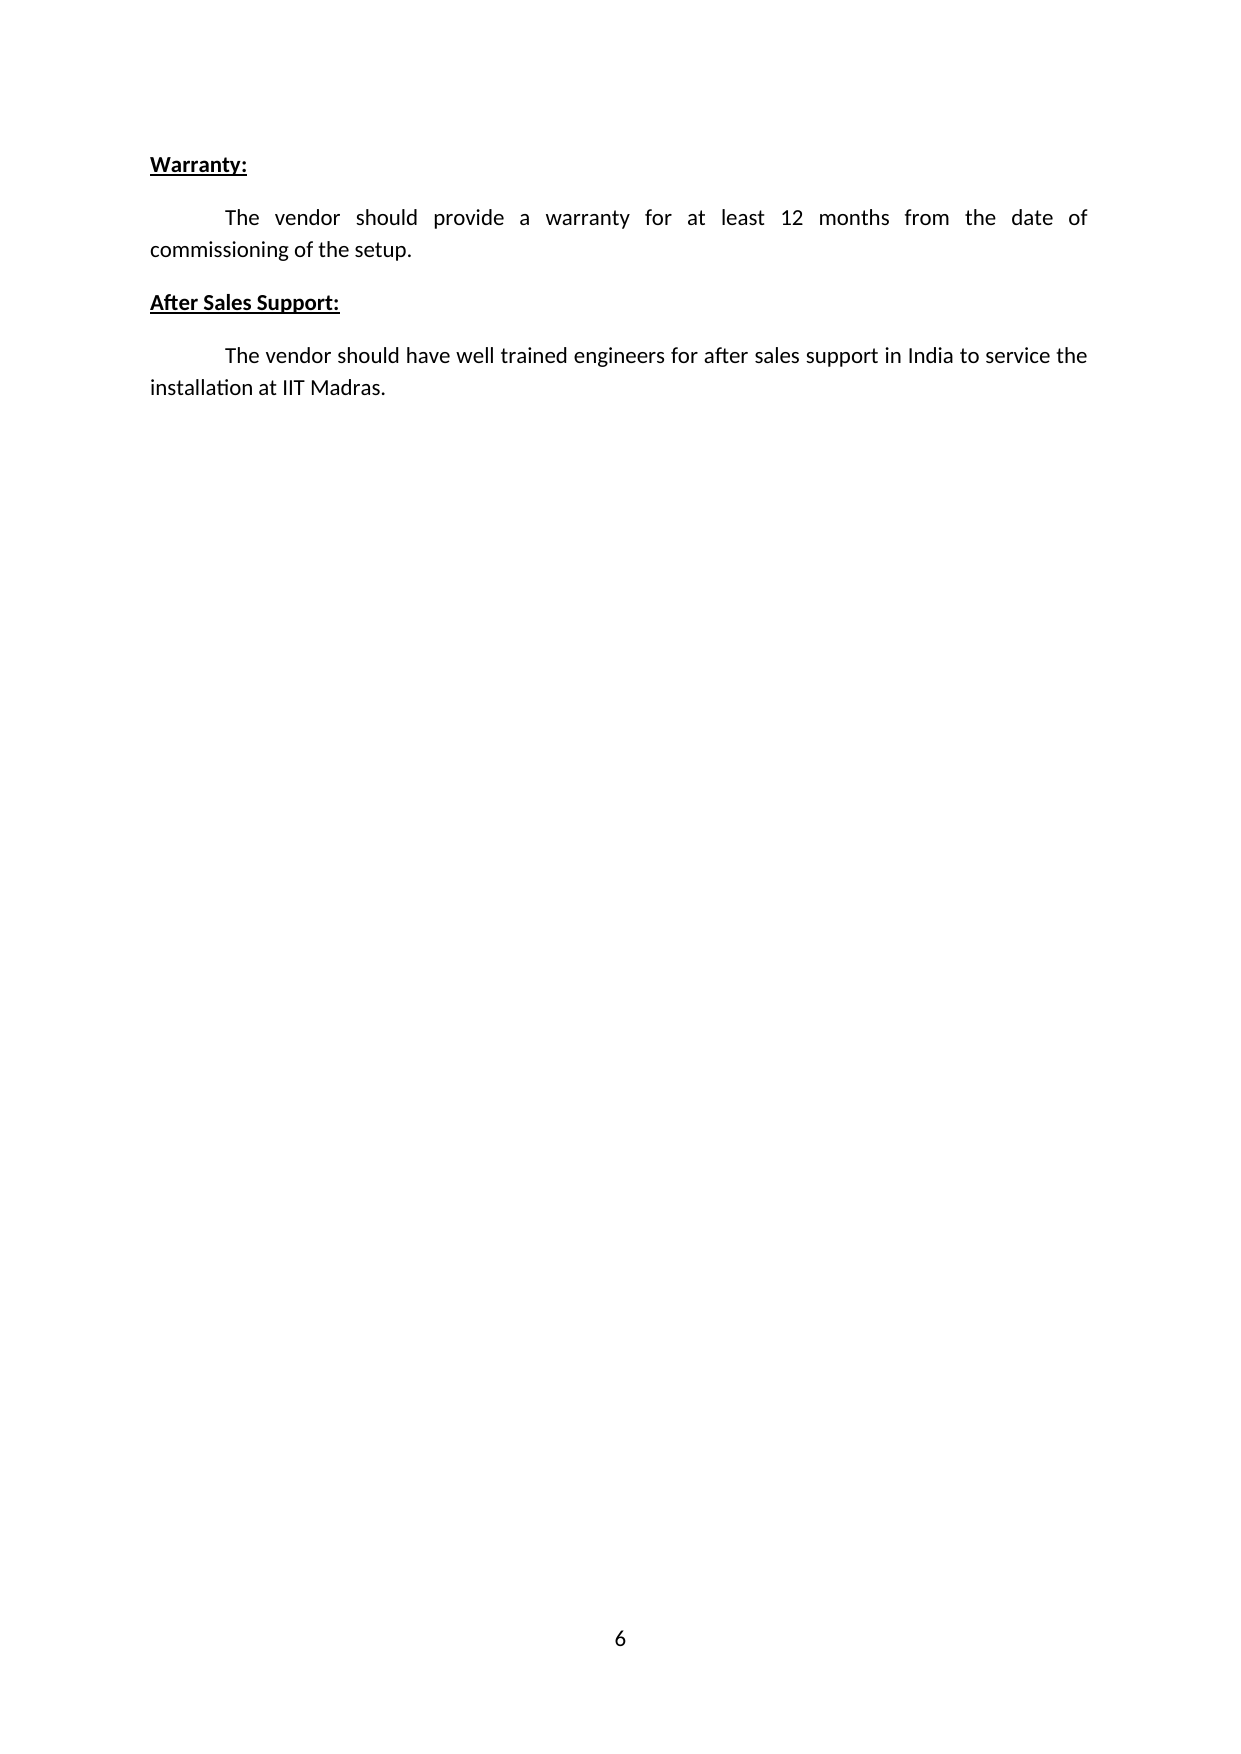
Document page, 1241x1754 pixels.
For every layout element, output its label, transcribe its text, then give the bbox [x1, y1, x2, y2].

text Warranty: [150, 150, 1090, 178]
text After Sales Support: [150, 288, 1090, 316]
text The vendor should have well trained engineers for after sales support in India to service the installation at IIT Madras. [150, 341, 1090, 401]
text The vendor should provide a warranty for at least 12 months from the date of commissioning of the setup. [150, 203, 1090, 263]
